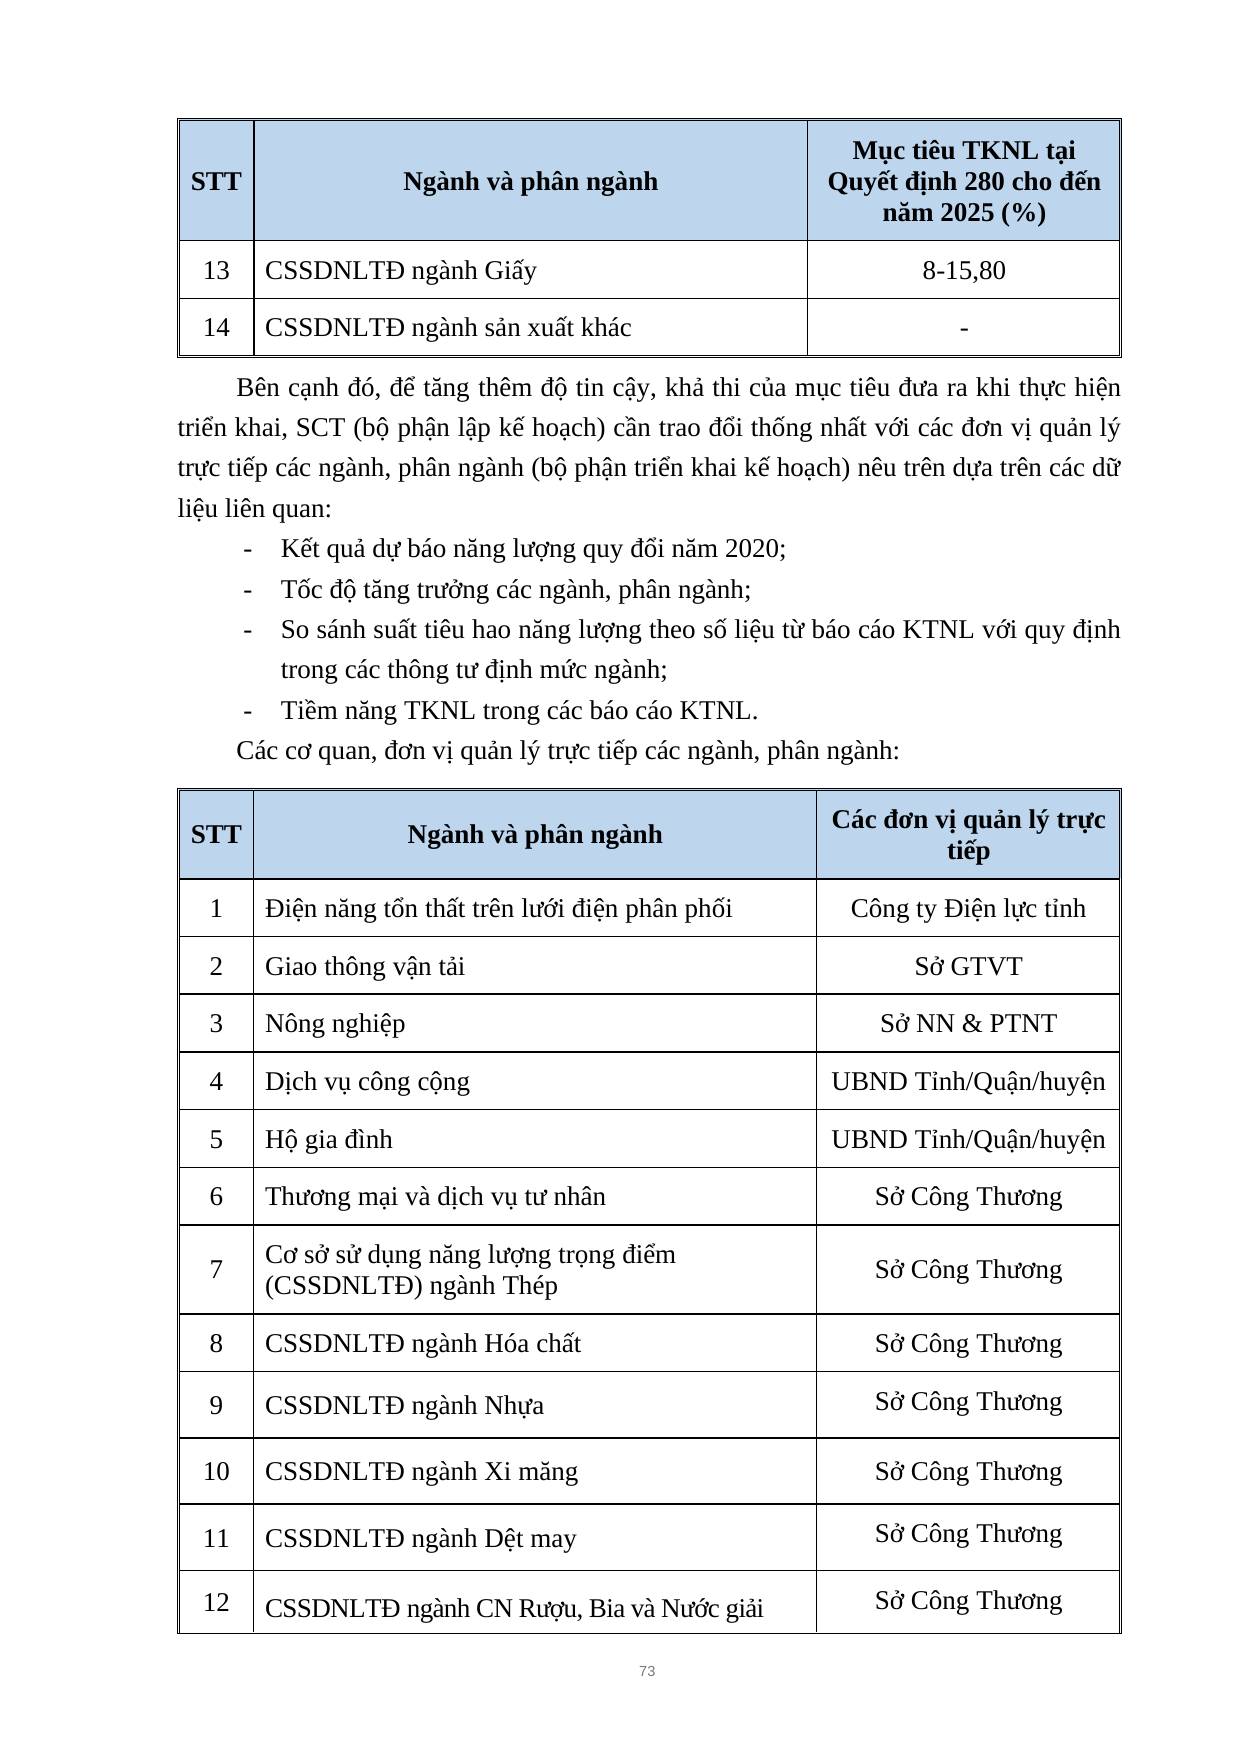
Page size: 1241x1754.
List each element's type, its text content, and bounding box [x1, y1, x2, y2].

table_cell Điện năng tổn thất trên lưới điện phân phối [254, 880, 816, 936]
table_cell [254, 1571, 816, 1632]
table_cell - [808, 299, 1119, 355]
table_cell Dịch vụ công cộng [254, 1053, 816, 1109]
table_cell Sở Công Thương [817, 1439, 1119, 1503]
table_cell Giao thông vận tải [254, 937, 816, 993]
table_cell 8-15,80 [808, 241, 1119, 297]
list Tốc độ tăng trưởng các ngành, phân ngành; [243, 573, 1122, 604]
table_cell Sở Công Thương [817, 1315, 1119, 1371]
table_cell 8 [180, 1315, 253, 1371]
table_cell Hộ gia đình [254, 1110, 816, 1166]
table_cell Nông nghiệp [254, 995, 816, 1051]
table_header Các đơn vị quản lý trực tiếp [817, 791, 1119, 878]
table_cell 3 [180, 995, 253, 1051]
table_cell 4 [180, 1053, 253, 1109]
table_cell 10 [180, 1439, 253, 1503]
table_cell 7 [180, 1226, 253, 1313]
list Tiềm năng TKNL trong các báo cáo KTNL. [243, 694, 1122, 725]
table_header STT [180, 121, 253, 240]
table_cell Sở Công Thương [817, 1226, 1119, 1313]
table_cell Sở Công Thương [817, 1168, 1119, 1224]
table_header Mục tiêu TKNL tại Quyết định 280 cho đến năm 2025 (%) [808, 121, 1119, 240]
table_cell Sở Công Thương [817, 1571, 1119, 1632]
table_cell CSSDNLTĐ ngành Dệt may [254, 1505, 816, 1570]
table_cell UBND Tỉnh/Quận/huyện [817, 1053, 1119, 1109]
table_cell Thương mại và dịch vụ tư nhân [254, 1168, 816, 1224]
table_header STT [180, 791, 253, 878]
table_cell Sở GTVT [817, 937, 1119, 993]
table_cell 9 [180, 1372, 253, 1437]
table_header Ngành và phân ngành [255, 121, 807, 240]
table_header Ngành và phân ngành [254, 791, 816, 878]
table_cell CSSDNLTĐ ngành Nhựa [254, 1372, 816, 1437]
table_cell 5 [180, 1110, 253, 1166]
table_cell Sở NN & PTNT [817, 995, 1119, 1051]
list Bên cạnh đó, để tăng thêm độ tin cậy, khả thi của mục tiêu đưa ra khi thực hiện triển khai, SCT (bộ phận lập kế hoạch) cần trao đổi thống nhất với các đơn vị quản lý trực tiếp các ngành, phân ngành (bộ phận triển khai kế hoạch) nêu trên dựa trên các dữ liệu liên quan: [177, 371, 1122, 523]
table_cell 1 [180, 880, 253, 936]
table_cell 14 [180, 299, 253, 355]
table_cell 6 [180, 1168, 253, 1224]
table_cell CSSDNLTĐ ngành Hóa chất [254, 1315, 816, 1371]
table_cell CSSDNLTĐ ngành Giấy [255, 241, 807, 297]
list Kết quả dự báo năng lượng quy đổi năm 2020; [243, 532, 1122, 563]
table_cell 12 [180, 1571, 253, 1632]
table_cell Sở Công Thương [817, 1372, 1119, 1437]
table_cell Sở Công Thương [817, 1505, 1119, 1570]
list Các cơ quan, đơn vị quản lý trực tiếp các ngành, phân ngành: [177, 734, 1122, 766]
table_cell CSSDNLTĐ ngành Xi măng [254, 1439, 816, 1503]
table_cell 13 [180, 241, 253, 297]
table_cell 2 [180, 937, 253, 993]
table_cell CSSDNLTĐ ngành sản xuất khác [255, 299, 807, 355]
table_cell 11 [180, 1505, 253, 1570]
table_cell Cơ sở sử dụng năng lượng trọng điểm (CSSDNLTĐ) ngành Thép [254, 1226, 816, 1313]
table_cell Công ty Điện lực tỉnh [817, 880, 1119, 936]
list So sánh suất tiêu hao năng lượng theo số liệu từ báo cáo KTNL với quy định trong các thông tư định mức ngành; [243, 613, 1122, 685]
table_cell UBND Tỉnh/Quận/huyện [817, 1110, 1119, 1166]
